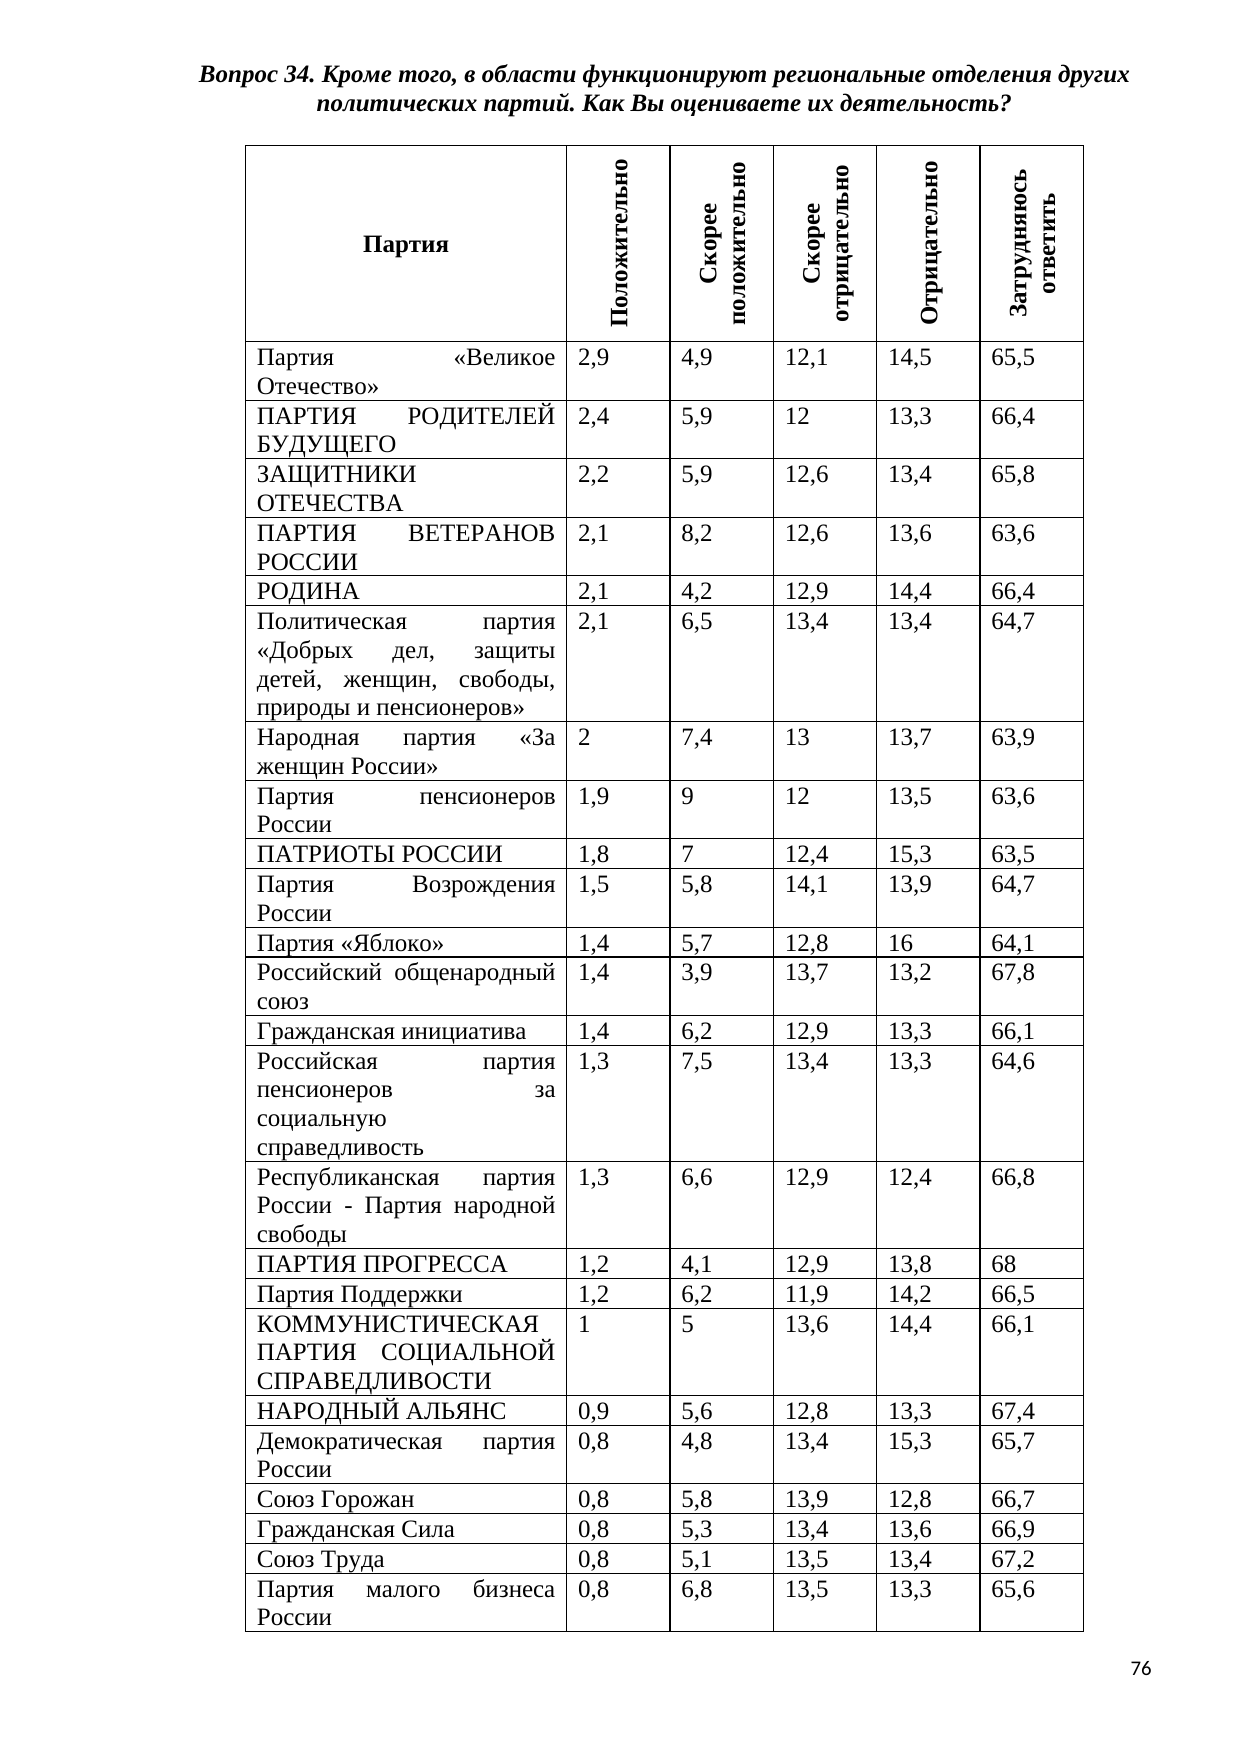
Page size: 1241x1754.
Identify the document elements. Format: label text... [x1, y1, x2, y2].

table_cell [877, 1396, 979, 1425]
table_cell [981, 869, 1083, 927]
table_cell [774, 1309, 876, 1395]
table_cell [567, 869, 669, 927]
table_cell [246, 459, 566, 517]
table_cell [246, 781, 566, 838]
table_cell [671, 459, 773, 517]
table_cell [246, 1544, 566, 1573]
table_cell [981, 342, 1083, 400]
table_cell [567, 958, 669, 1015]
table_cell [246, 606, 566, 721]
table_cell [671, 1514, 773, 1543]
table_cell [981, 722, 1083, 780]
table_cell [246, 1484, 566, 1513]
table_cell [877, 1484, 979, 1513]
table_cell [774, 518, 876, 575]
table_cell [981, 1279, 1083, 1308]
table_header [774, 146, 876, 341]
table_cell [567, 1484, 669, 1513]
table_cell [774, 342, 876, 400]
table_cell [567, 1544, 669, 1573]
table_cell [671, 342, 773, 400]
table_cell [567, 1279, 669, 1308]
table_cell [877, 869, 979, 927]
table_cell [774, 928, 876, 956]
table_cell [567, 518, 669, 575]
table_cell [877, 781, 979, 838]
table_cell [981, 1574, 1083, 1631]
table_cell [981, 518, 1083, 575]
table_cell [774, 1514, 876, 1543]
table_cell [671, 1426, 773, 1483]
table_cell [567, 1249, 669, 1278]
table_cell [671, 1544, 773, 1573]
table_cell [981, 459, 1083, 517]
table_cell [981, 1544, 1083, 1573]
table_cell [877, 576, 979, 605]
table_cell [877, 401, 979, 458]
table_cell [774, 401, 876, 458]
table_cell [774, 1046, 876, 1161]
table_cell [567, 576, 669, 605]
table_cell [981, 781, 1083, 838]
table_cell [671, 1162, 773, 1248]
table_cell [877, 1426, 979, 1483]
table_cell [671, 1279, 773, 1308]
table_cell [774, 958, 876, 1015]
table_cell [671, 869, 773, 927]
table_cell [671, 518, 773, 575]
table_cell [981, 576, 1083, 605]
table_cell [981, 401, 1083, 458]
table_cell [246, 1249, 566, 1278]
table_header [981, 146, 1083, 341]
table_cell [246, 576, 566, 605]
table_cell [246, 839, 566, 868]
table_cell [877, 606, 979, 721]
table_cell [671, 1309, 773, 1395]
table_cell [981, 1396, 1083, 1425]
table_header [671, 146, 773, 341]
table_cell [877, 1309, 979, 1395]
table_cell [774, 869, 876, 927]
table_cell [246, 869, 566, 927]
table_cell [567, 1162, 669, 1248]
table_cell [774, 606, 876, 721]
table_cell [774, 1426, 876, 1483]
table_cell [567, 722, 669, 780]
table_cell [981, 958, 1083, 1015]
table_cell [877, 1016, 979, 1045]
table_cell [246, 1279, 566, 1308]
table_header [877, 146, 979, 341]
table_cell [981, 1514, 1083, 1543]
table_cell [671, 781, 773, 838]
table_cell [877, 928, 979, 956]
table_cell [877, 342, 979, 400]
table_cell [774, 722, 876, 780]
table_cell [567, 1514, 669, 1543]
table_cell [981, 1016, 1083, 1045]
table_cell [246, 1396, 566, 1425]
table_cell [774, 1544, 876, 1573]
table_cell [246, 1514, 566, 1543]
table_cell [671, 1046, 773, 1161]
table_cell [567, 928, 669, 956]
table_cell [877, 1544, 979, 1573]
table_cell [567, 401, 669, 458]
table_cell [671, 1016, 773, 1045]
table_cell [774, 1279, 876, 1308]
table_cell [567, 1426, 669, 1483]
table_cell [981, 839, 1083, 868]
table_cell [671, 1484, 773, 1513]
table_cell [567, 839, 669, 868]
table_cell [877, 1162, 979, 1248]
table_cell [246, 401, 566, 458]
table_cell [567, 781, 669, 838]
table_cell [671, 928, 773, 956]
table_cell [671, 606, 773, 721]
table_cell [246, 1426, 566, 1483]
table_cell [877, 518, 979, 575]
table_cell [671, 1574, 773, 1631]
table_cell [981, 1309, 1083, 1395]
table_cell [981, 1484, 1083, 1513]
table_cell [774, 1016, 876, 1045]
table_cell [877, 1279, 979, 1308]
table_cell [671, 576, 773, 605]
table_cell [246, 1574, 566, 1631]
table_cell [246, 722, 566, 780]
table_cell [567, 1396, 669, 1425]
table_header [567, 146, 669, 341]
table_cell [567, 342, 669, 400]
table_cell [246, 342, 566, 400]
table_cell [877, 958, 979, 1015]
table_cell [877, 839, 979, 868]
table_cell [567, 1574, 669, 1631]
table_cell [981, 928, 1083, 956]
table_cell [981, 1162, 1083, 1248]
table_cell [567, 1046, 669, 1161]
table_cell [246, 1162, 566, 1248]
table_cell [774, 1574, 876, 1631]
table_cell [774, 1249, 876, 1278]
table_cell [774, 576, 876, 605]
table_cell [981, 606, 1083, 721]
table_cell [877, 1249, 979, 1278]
text Вопрос 34. Кроме того, в области функционируют региональные отделения других политических партий. Как Вы оцениваете их деятельность? [177, 59, 1152, 117]
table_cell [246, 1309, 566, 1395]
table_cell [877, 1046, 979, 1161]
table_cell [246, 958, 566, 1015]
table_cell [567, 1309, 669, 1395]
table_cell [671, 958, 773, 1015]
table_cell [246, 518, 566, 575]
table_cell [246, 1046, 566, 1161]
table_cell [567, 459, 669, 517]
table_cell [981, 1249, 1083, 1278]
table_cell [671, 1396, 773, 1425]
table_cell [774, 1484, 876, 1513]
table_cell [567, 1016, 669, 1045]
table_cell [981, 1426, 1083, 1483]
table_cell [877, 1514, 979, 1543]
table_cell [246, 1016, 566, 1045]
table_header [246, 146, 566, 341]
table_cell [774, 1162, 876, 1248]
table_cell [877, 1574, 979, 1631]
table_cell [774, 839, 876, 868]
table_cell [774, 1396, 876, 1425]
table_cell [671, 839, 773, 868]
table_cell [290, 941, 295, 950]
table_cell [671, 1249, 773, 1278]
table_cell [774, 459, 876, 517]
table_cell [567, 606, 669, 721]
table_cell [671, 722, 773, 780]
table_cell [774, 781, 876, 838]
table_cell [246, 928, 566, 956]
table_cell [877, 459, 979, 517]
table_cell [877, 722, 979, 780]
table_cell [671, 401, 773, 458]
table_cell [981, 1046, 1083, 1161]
